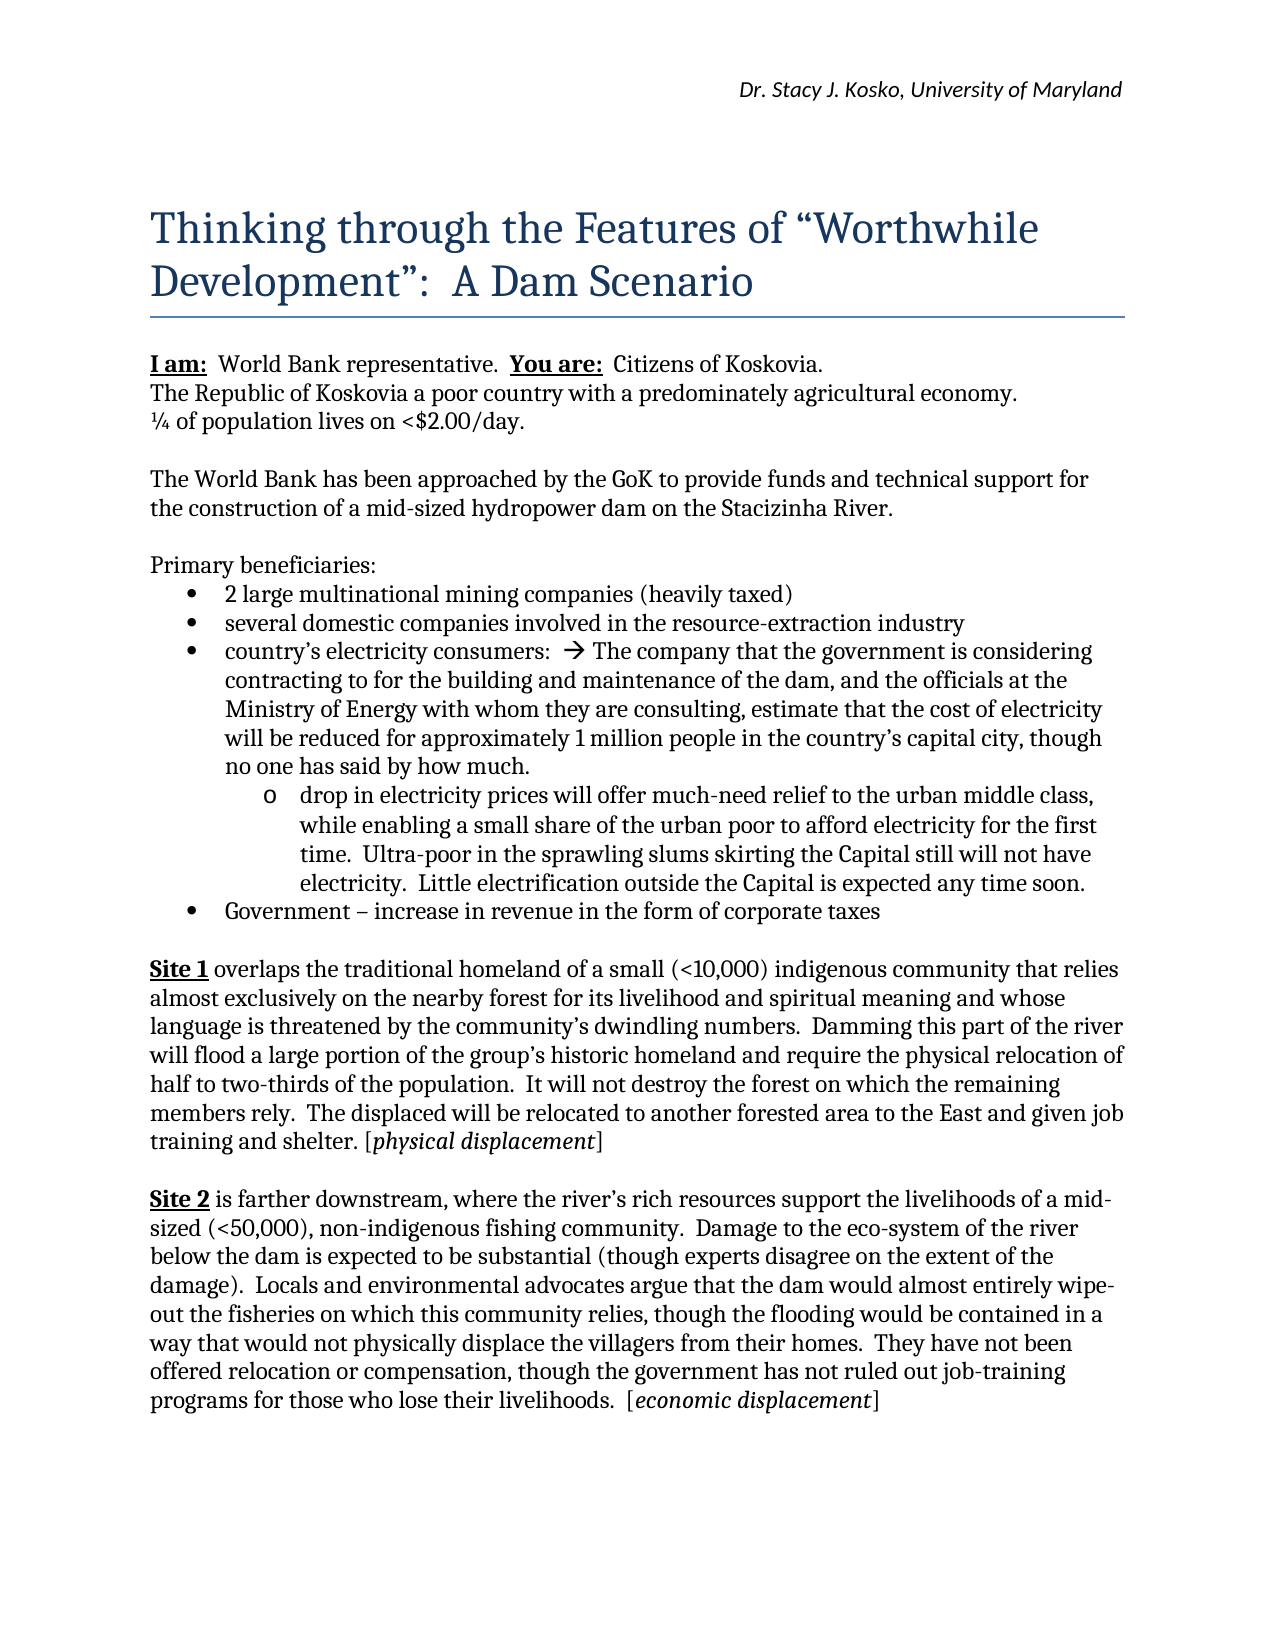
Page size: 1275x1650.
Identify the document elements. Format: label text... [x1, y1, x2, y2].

list country’s electricity consumers: The company that the government is considering contracting to for the building and maintenance of the dam, and the officials at the Ministry of Energy with whom they are consulting, estimate that the cost of electricity will be reduced for approximately 1 million people in the country’s capital city, though no one has said by how much. [187, 637, 1125, 781]
title Thinking through the Features of “Worthwhile Development”: A Dam Scenario [150, 203, 1125, 316]
text ¼ of population lives on <$2.00/day. [150, 407, 1125, 436]
list several domestic companies involved in the resource-extraction industry [187, 608, 1125, 637]
text The Republic of Koskovia a poor country with a predominately agricultural economy. [150, 378, 1125, 407]
list drop in electricity prices will offer much-need relief to the urban middle class, while enabling a small share of the urban poor to afford electricity for the first time. Ultra-poor in the sprawling slums skirting the Capital still will not have electricity. Little electrification outside the Capital is expected any time soon. [262, 781, 1125, 897]
list 2 large multinational mining companies (heavily taxed) [187, 580, 1125, 608]
text Primary beneficiaries: [150, 551, 1125, 580]
text The World Bank has been approached by the GoK to provide funds and technical support for the construction of a mid-sized hydropower dam on the Stacizinha River. [150, 465, 1125, 522]
text Site 1 overlaps the traditional homeland of a small (<10,000) indigenous community that relies almost exclusively on the nearby forest for its livelihood and spiritual meaning and whose language is threatened by the community’s dwindling numbers. Damming this part of the river will flood a large portion of the group’s historic homeland and require the physical relocation of half to two-thirds of the population. It will not destroy the forest on which the remaining members rely. The displaced will be relocated to another forested area to the East and given job training and shelter. [physical displacement] [150, 955, 1125, 1156]
text I am: World Bank representative. You are: Citizens of Koskovia. [150, 350, 1125, 378]
list Government – increase in revenue in the form of corporate taxes [187, 897, 1125, 926]
text Site 2 is farther downstream, where the river’s rich resources support the livelihoods of a mid-sized (<50,000), non-indigenous fishing community. Damage to the eco-system of the river below the dam is expected to be substantial (though experts disagree on the extent of the damage). Locals and environmental advocates argue that the dam would almost entirely wipe-out the fisheries on which this community relies, though the flooding would be contained in a way that would not physically displace the villagers from their homes. They have not been offered relocation or compensation, though the government has not ruled out job-training programs for those who lose their livelihoods. [economic displacement] [150, 1185, 1125, 1415]
